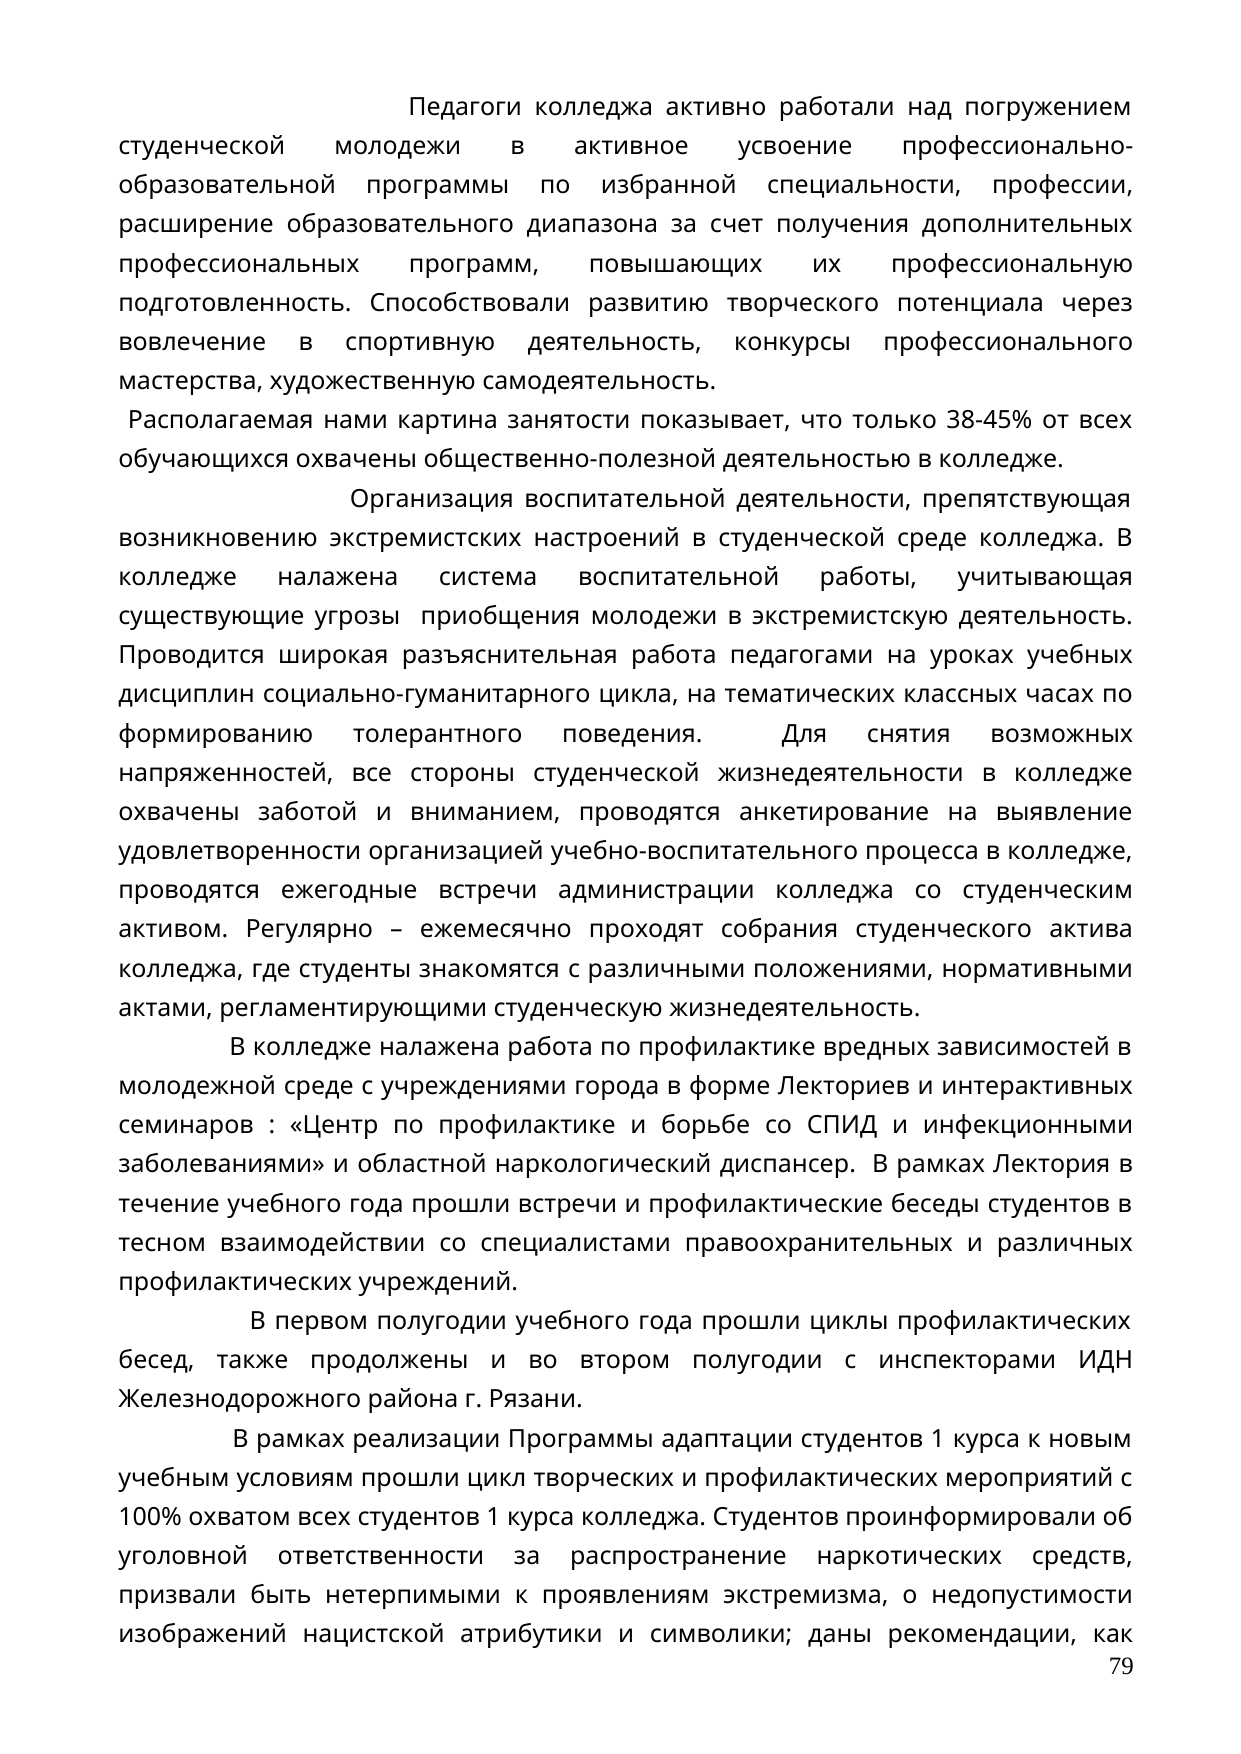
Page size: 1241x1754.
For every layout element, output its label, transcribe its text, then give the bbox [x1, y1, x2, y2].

text В колледже налажена работа по профилактике вредных зависимостей в молодежной среде с учреждениями города в форме Лекториев и интерактивных семинаров : «Центр по профилактике и борьбе со СПИД и инфекционными заболеваниями» и областной наркологический диспансер. В рамках Лектория в течение учебного года прошли встречи и профилактические беседы студентов в тесном взаимодействии со специалистами правоохранительных и различных профилактических учреждений. [118, 1029, 1134, 1298]
text Располагаемая нами картина занятости показывает, что только 38-45% от всех обучающихся охвачены общественно-полезной деятельностью в колледже. [118, 402, 1134, 475]
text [118, 1420, 1134, 1650]
text Педагоги колледжа активно работали над погружением студенческой молодежи в активное усвоение профессионально-образовательной программы по избранной специальности, профессии, расширение образовательного диапазона за счет получения дополнительных профессиональных программ, повышающих их профессиональную подготовленность. Способствовали развитию творческого потенциала через вовлечение в спортивную деятельность, конкурсы профессионального мастерства, художественную самодеятельность. [118, 89, 1134, 397]
text Организация воспитательной деятельности, препятствующая возникновению экстремистских настроений в студенческой среде колледжа. В колледже налажена система воспитательной работы, учитывающая существующие угрозы приобщения молодежи в экстремистскую деятельность. Проводится широкая разъяснительная работа педагогами на уроках учебных дисциплин социально-гуманитарного цикла, на тематических классных часах по формированию толерантного поведения. Для снятия возможных напряженностей, все стороны студенческой жизнедеятельности в колледже охвачены заботой и вниманием, проводятся анкетирование на выявление удовлетворенности организацией учебно-воспитательного процесса в колледже, проводятся ежегодные встречи администрации колледжа со студенческим активом. Регулярно – ежемесячно проходят собрания студенческого актива колледжа, где студенты знакомятся с различными положениями, нормативными актами, регламентирующими студенческую жизнедеятельность. [118, 480, 1134, 1023]
text В первом полугодии учебного года прошли циклы профилактических бесед, также продолжены и во втором полугодии с инспекторами ИДН Железнодорожного района г. Рязани. [118, 1303, 1134, 1415]
